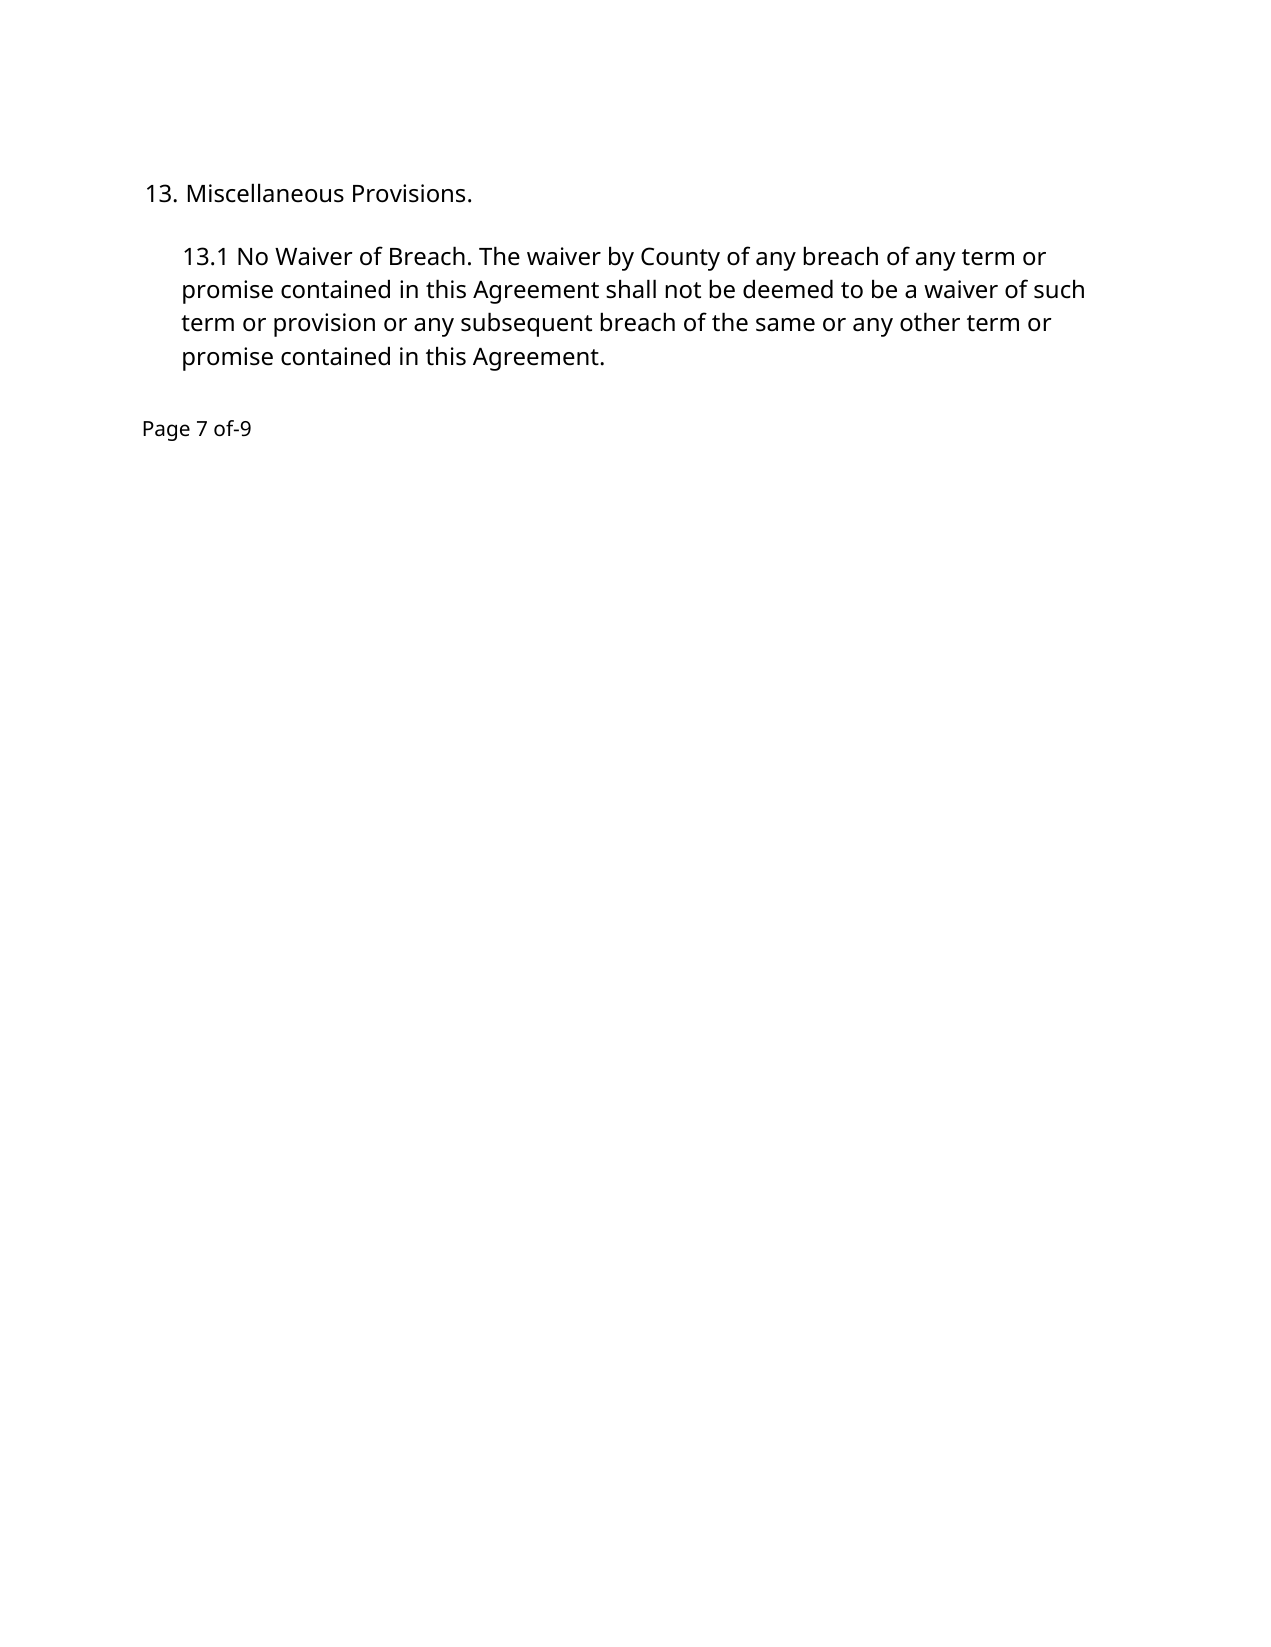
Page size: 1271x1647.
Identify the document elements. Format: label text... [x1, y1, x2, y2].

list Miscellaneous Provisions. [144, 177, 1117, 209]
text Page 7 of-9 [142, 414, 1117, 443]
list No Waiver of Breach. The waiver by County of any breach of any term or promise contained in this Agreement shall not be deemed to be a waiver of such term or provision or any subsequent breach of the same or any other term or promise contained in this Agreement. [181, 240, 1117, 372]
